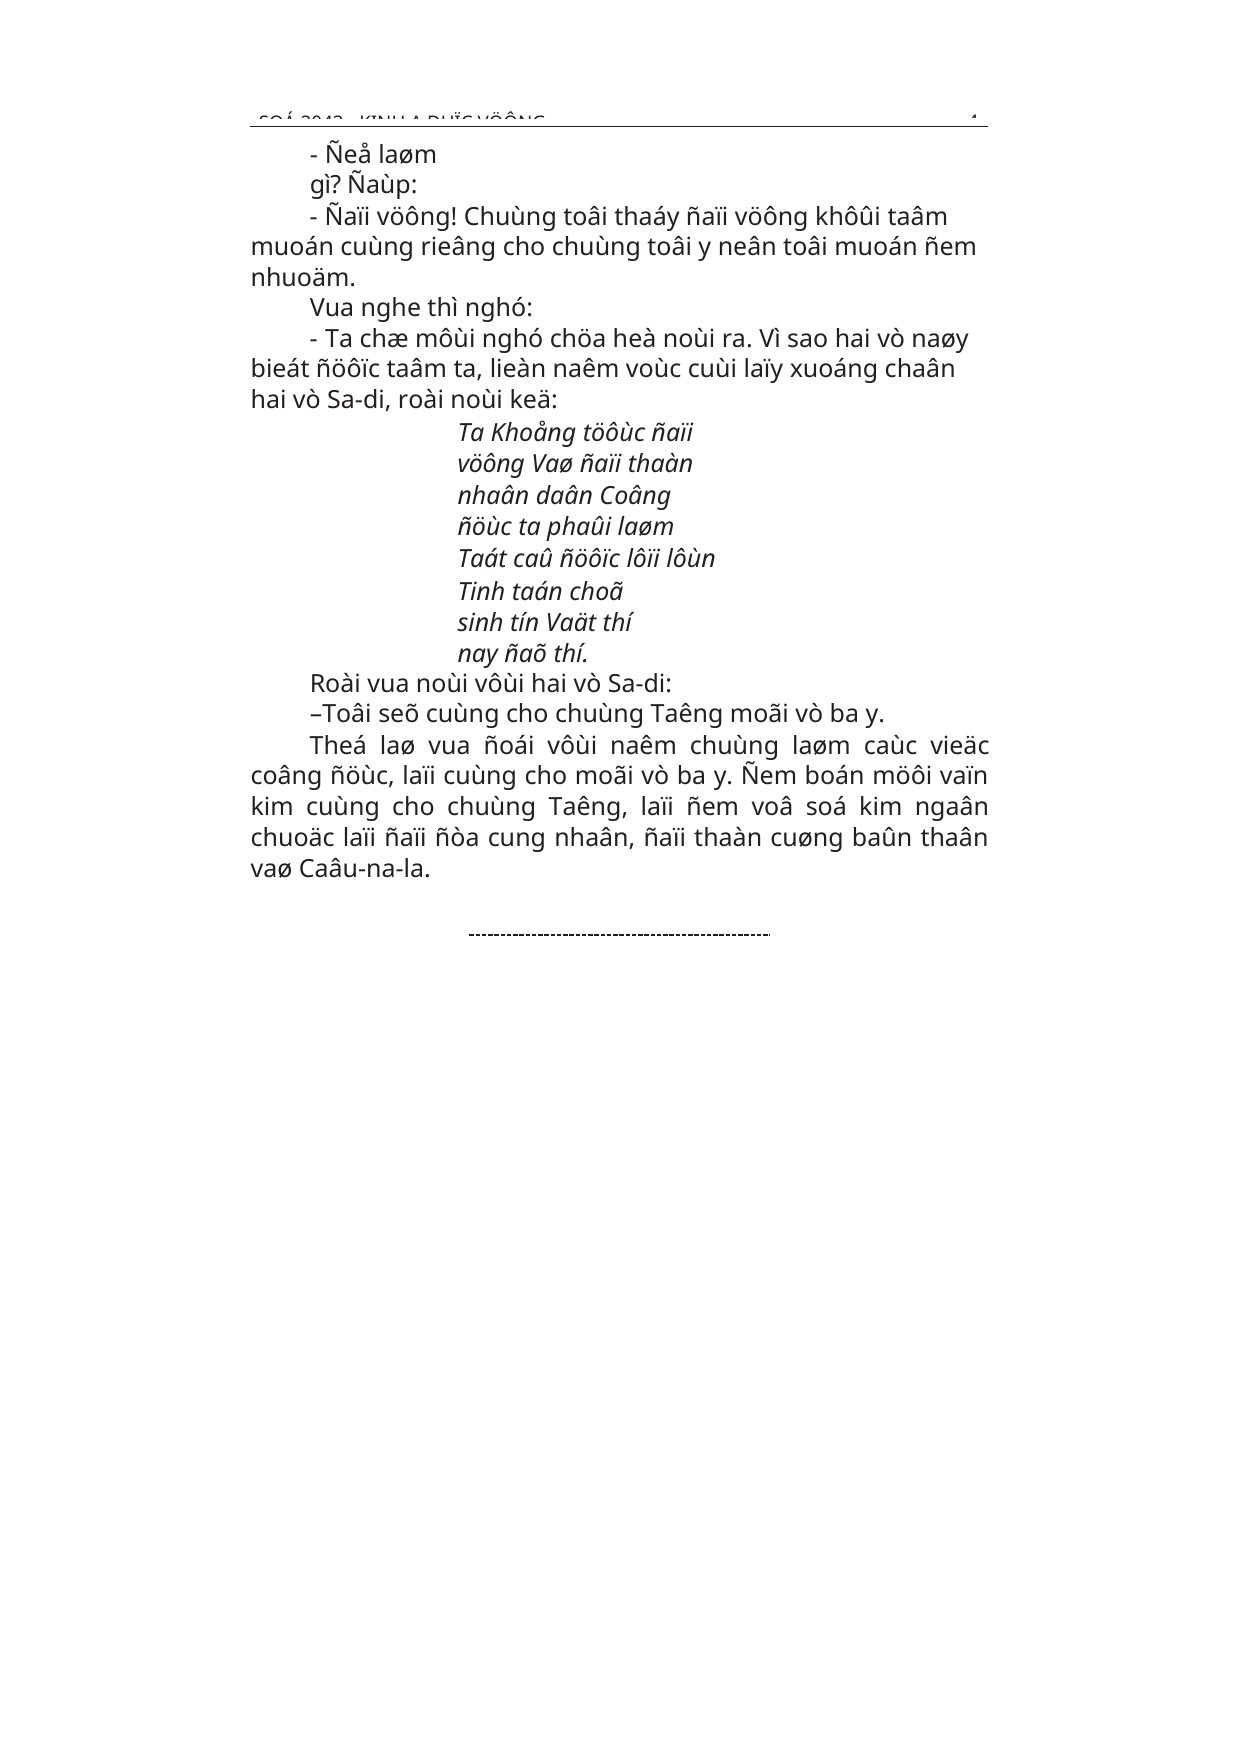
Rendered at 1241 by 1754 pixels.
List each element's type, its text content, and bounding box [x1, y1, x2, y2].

list Ta chæ môùi nghó chöa heà noùi ra. Vì sao hai vò naøy bieát ñöôïc taâm ta, lieàn naêm voùc cuùi laïy xuoáng chaân hai vò Sa-di, roài noùi keä: [250, 323, 990, 416]
text Tinh taán choã sinh tín Vaät thí nay ñaõ thí. [457, 575, 670, 670]
text Vua nghe thì nghó: [309, 293, 1092, 322]
list Ñeå laøm gì? Ñaùp: [309, 138, 440, 200]
list Ñaïi vöông! Chuùng toâi thaáy ñaïi vöông khôûi taâm muoán cuùng rieâng cho chuùng toâi y neân toâi muoán ñem nhuoäm. [250, 200, 990, 293]
text Roài vua noùi vôùi hai vò Sa-di: [309, 670, 1092, 698]
text Ta Khoång töôùc ñaïi vöông Vaø ñaïi thaàn nhaân daân Coâng ñöùc ta phaûi laøm Taát caû ñöôïc lôïi lôùn [457, 416, 716, 575]
text –Toâi seõ cuùng cho chuùng Taêng moãi vò ba y. [309, 698, 1092, 729]
text Theá laø vua ñoái vôùi naêm chuùng laøm caùc vieäc coâng ñöùc, laïi cuùng cho moãi vò ba y. Ñem boán möôi vaïn kim cuùng cho chuùng Taêng, laïi ñem voâ soá kim ngaân chuoäc laïi ñaïi ñòa cung nhaân, ñaïi thaàn cuøng baûn thaân vaø Caâu-na-la. [250, 730, 990, 885]
